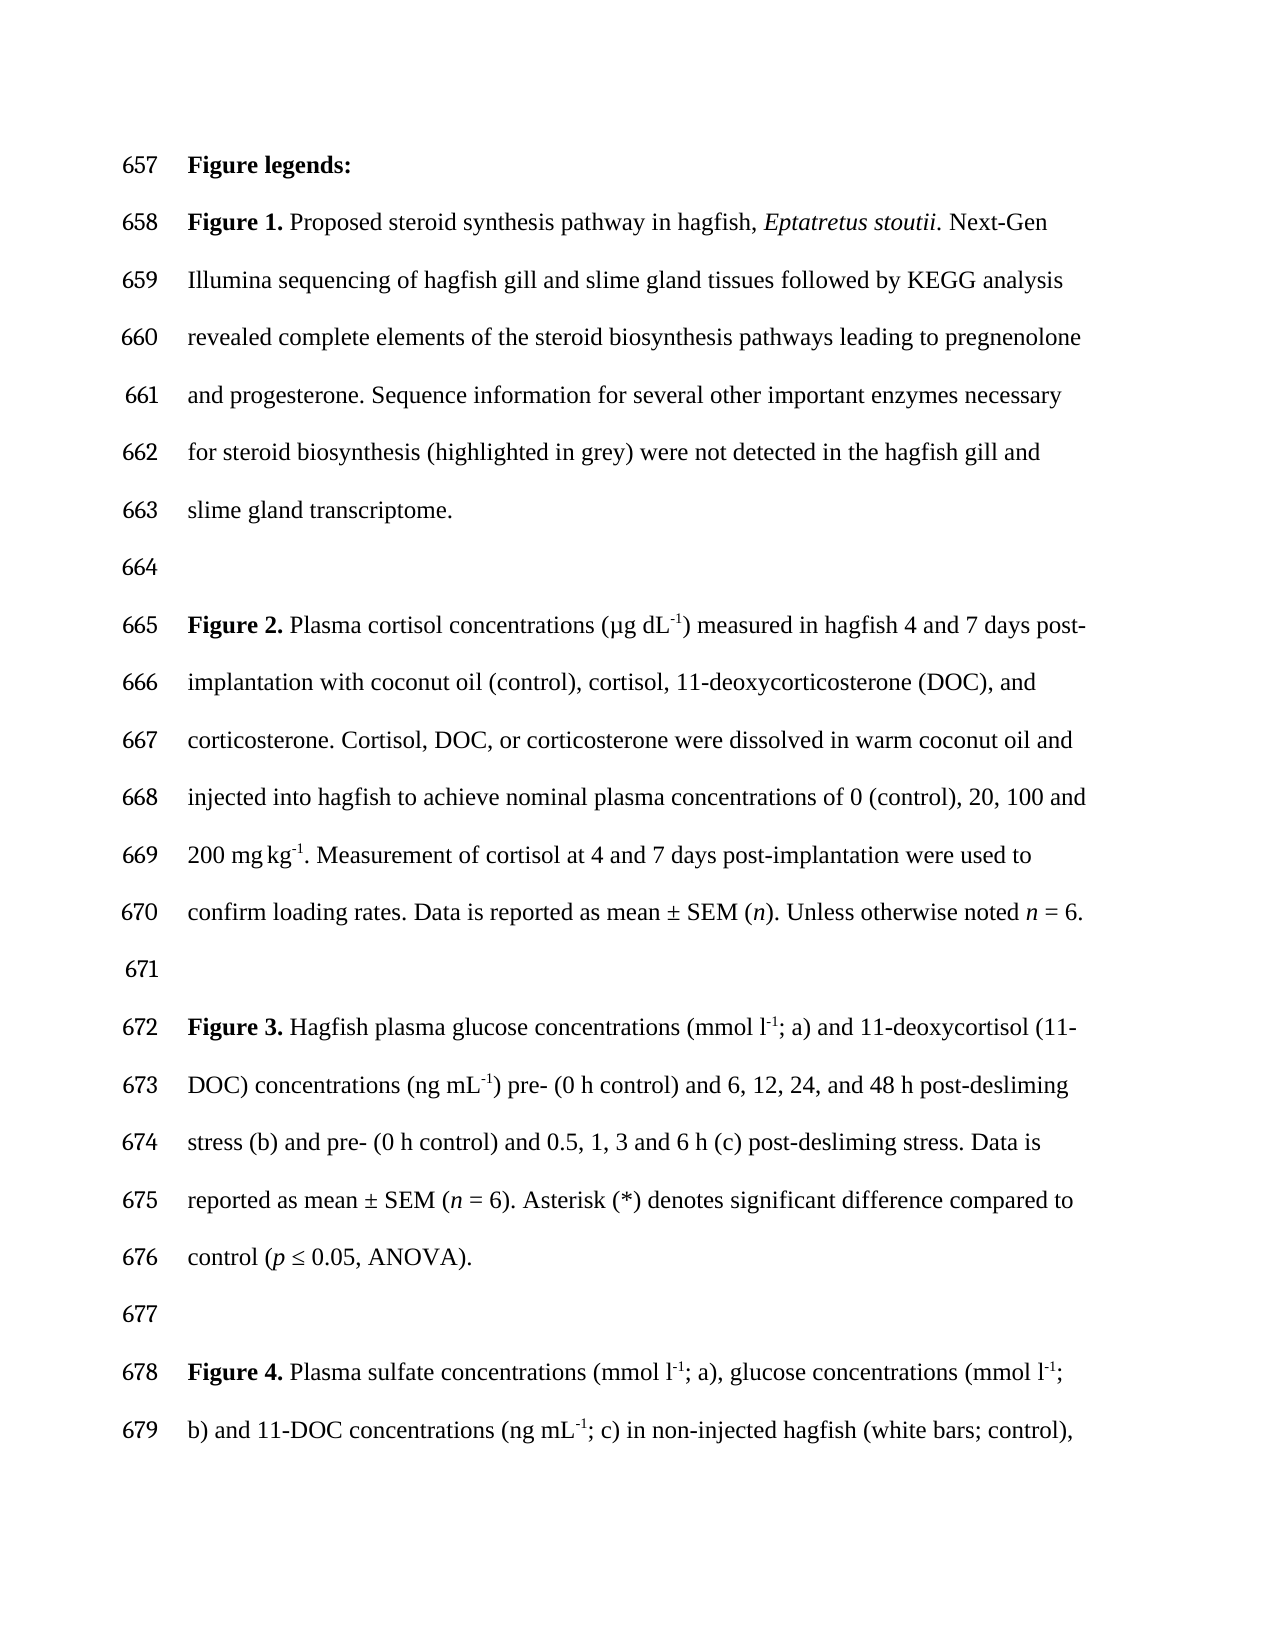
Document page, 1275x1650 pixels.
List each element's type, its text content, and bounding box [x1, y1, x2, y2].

text Figure 2. Plasma cortisol concentrations (µg dL-1) measured in hagfish 4 and 7 days post-implantation with coconut oil (control), cortisol, 11-deoxycorticosterone (DOC), and corticosterone. Cortisol, DOC, or corticosterone were dissolved in warm coconut oil and injected into hagfish to achieve nominal plasma concentrations of 0 (control), 20, 100 and 200 mg kg-1. Measurement of cortisol at 4 and 7 days post-implantation were used to confirm loading rates. Data is reported as mean ± SEM (n). Unless otherwise noted n = 6. [187, 610, 1088, 926]
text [187, 1357, 1088, 1444]
text Figure 1. Proposed steroid synthesis pathway in hagfish, Eptatretus stoutii. Next-Gen Illumina sequencing of hagfish gill and slime gland tissues followed by KEGG analysis revealed complete elements of the steroid biosynthesis pathways leading to pregnenolone and progesterone. Sequence information for several other important enzymes necessary for steroid biosynthesis (highlighted in grey) were not detected in the hagfish gill and slime gland transcriptome. [187, 207, 1088, 524]
text Figure legends: [187, 150, 1088, 179]
text Figure 3. Hagfish plasma glucose concentrations (mmol l-1; a) and 11-deoxycortisol (11-DOC) concentrations (ng mL-1) pre- (0 h control) and 6, 12, 24, and 48 h post-desliming stress (b) and pre- (0 h control) and 0.5, 1, 3 and 6 h (c) post-desliming stress. Data is reported as mean ± SEM (n = 6). Asterisk (*) denotes significant difference compared to control (p ≤ 0.05, ANOVA). [187, 1012, 1088, 1271]
